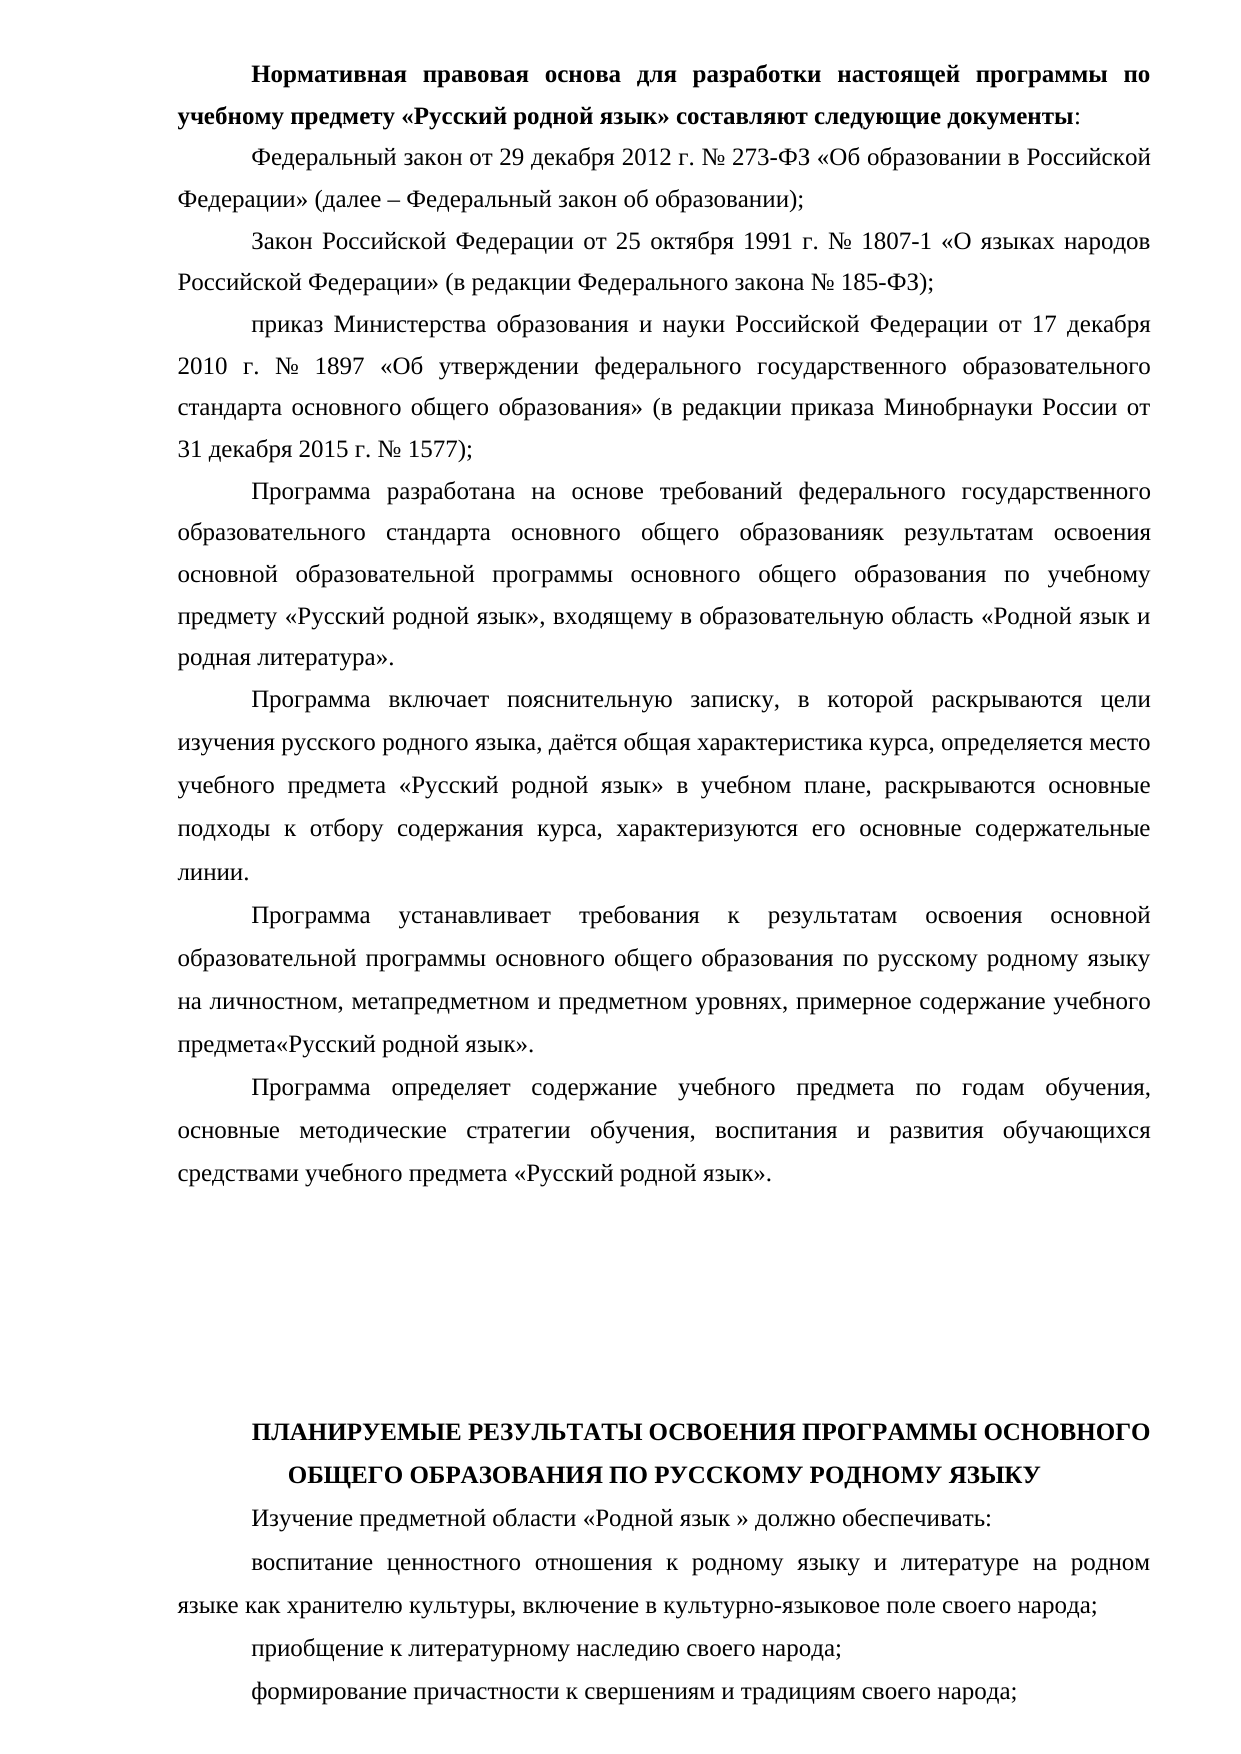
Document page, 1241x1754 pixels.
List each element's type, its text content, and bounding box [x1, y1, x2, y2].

text Федеральный закон от 29 декабря 2012 г. № 273-ФЗ «Об образовании в Российской Федерации» (далее – Федеральный закон об образовании); [177, 142, 1152, 213]
text Нормативная правовая основа для разработки настоящей программы по учебному предмету «Русский родной язык» составляют следующие документы: [177, 59, 1152, 129]
text Программа устанавливает требования к результатам освоения основной образовательной программы основного общего образования по русскому родному языку на личностном, метапредметном и предметном уровнях, примерное содержание учебного предмета«Русский родной язык». [177, 900, 1152, 1058]
text Изучение предметной области «Родной язык » должно обеспечивать: [177, 1503, 1152, 1532]
text приобщение к литературному наследию своего народа; [177, 1633, 1152, 1662]
text воспитание ценностного отношения к родному языку и литературе на родном языке как хранителю культуры, включение в культурно-языковое поле своего народа; [177, 1547, 1152, 1618]
text Программа определяет содержание учебного предмета по годам обучения, основные методические стратегии обучения, воспитания и развития обучающихся средствами учебного предмета «Русский родной язык». [177, 1072, 1152, 1187]
text ПЛАНИРУЕМЫЕ РЕЗУЛЬТАТЫ ОСВОЕНИЯ ПРОГРАММЫ ОСНОВНОГО ОБЩЕГО ОБРАЗОВАНИЯ ПО РУССКОМУ РОДНОМУ ЯЗЫКУ [177, 1417, 1152, 1489]
text Закон Российской Федерации от 25 октября 1991 г. № 1807-1 «О языках народов Российской Федерации» (в редакции Федерального закона № 185-ФЗ); [177, 226, 1152, 296]
text формирование причастности к свершениям и традициям своего народа; [177, 1676, 1152, 1705]
text приказ Министерства образования и науки Российской Федерации от 17 декабря 2010 г. № 1897 «Об утверждении федерального государственного образовательного стандарта основного общего образования» (в редакции приказа Минобрнауки России от 31 декабря 2015 г. № 1577); [177, 309, 1152, 463]
text Программа включает пояснительную записку, в которой раскрываются цели изучения русского родного языка, даётся общая характеристика курса, определяется место учебного предмета «Русский родной язык» в учебном плане, раскрываются основные подходы к отбору содержания курса, характеризуются его основные содержательные линии. [177, 684, 1152, 885]
text Программа разработана на основе требований федерального государственного образовательного стандарта основного общего образованияк результатам освоения основной образовательной программы основного общего образования по учебному предмету «Русский родной язык», входящему в образовательную область «Родной язык и родная литература». [177, 476, 1152, 671]
